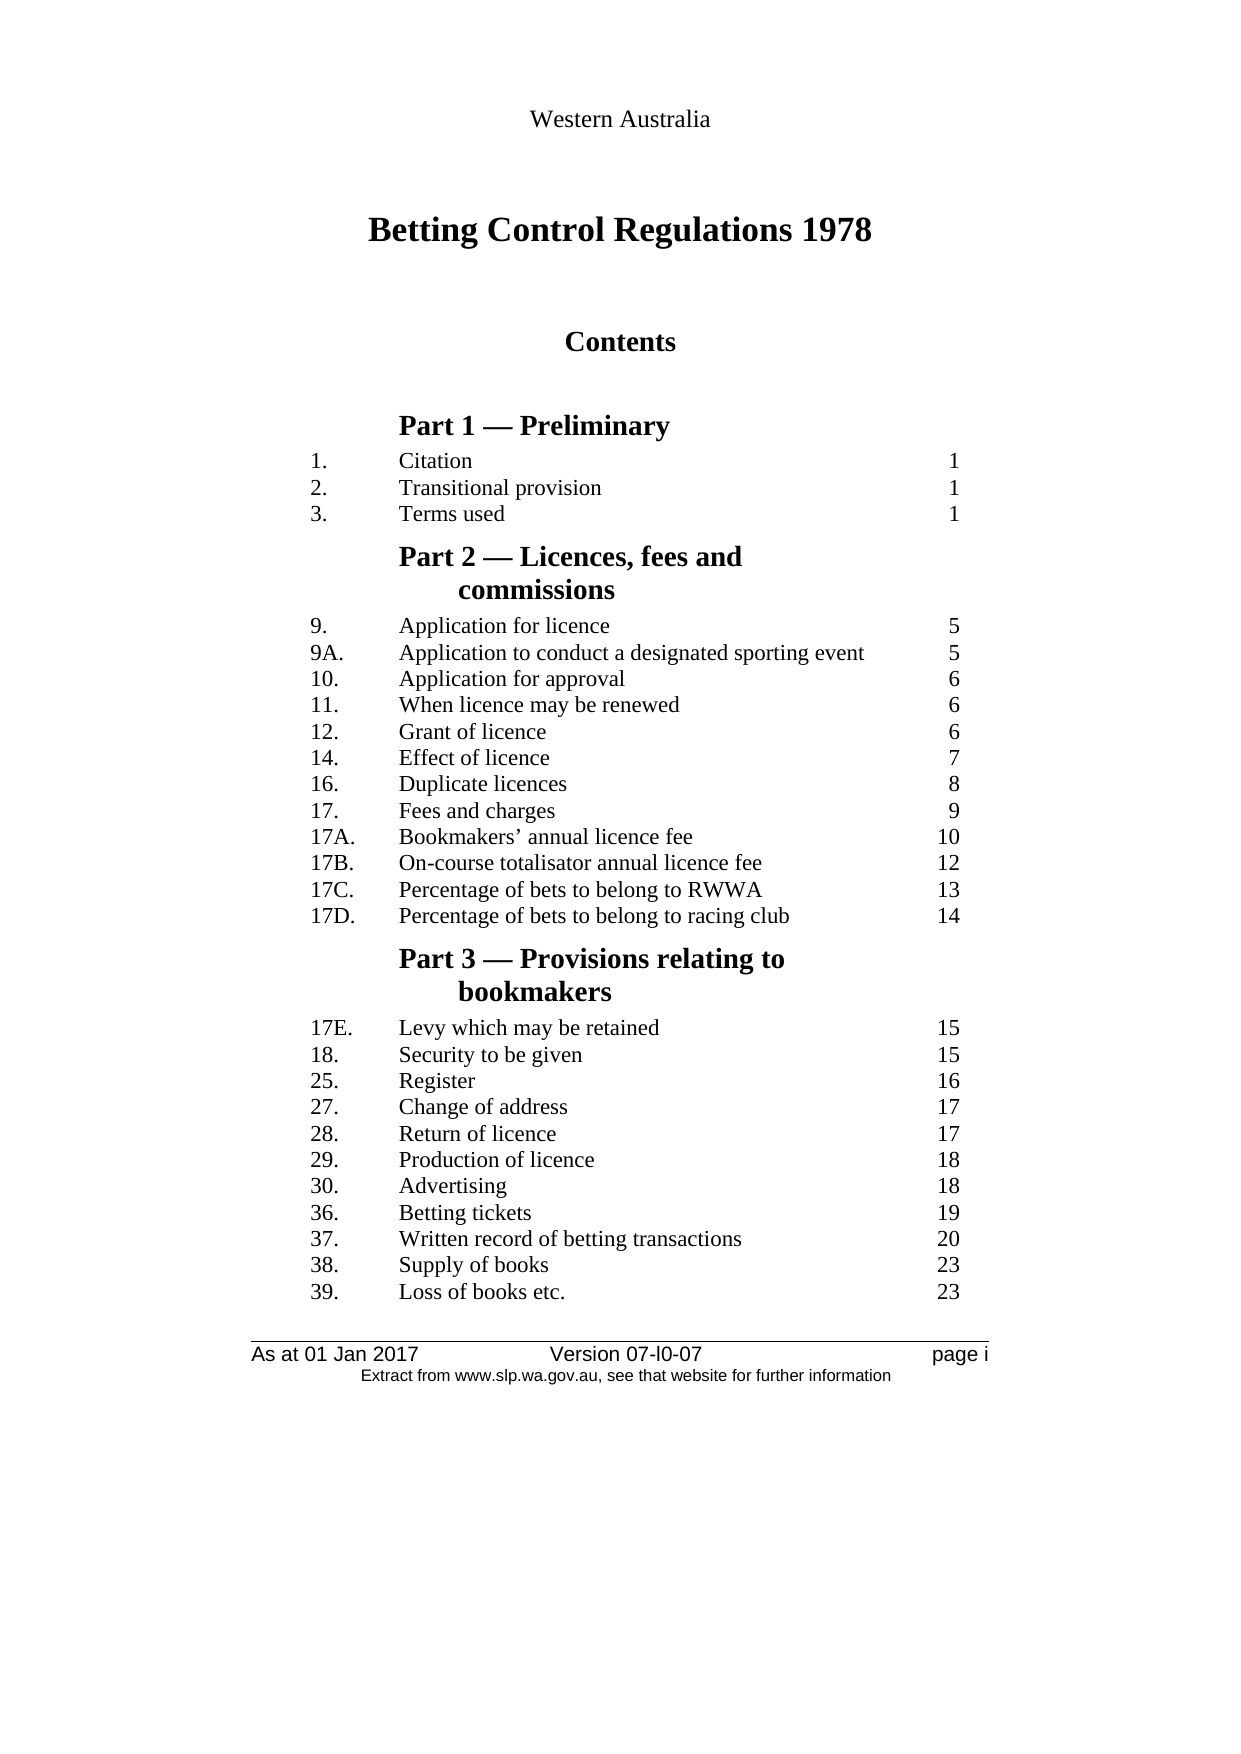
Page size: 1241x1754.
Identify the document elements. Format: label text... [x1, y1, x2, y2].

text 37. Written record of betting transactions 20 [310, 1225, 871, 1252]
text 17B. On-course totalisator annual licence fee 12 [310, 849, 871, 876]
text 3. Terms used 1 [310, 500, 871, 526]
text 10. Application for approval 6 [310, 665, 871, 691]
text 28. Return of licence 17 [310, 1120, 871, 1146]
text Part 2 — Licences, fees and commissions [399, 539, 871, 606]
text 11. When licence may be renewed 6 [310, 691, 871, 718]
text 14. Effect of licence 7 [310, 744, 871, 770]
text Betting Control Regulations 1978 [251, 208, 989, 249]
text 16. Duplicate licences 8 [310, 770, 871, 797]
text 17C. Percentage of bets to belong to RWWA 13 [310, 876, 871, 902]
text 38. Supply of books 23 [310, 1252, 871, 1278]
text 9. Application for licence 5 [310, 612, 871, 639]
text 30. Advertising 18 [310, 1172, 871, 1199]
text 1. Citation 1 [310, 447, 871, 474]
text 29. Production of licence 18 [310, 1146, 871, 1172]
text Part 1 — Preliminary [399, 408, 871, 441]
text 25. Register 16 [310, 1067, 871, 1093]
text Part 3 — Provisions relating to bookmakers [399, 941, 871, 1008]
text 9A. Application to conduct a designated sporting event 5 [310, 639, 871, 665]
text Western Australia [251, 104, 989, 133]
text 18. Security to be given 15 [310, 1041, 871, 1067]
text 17A. Bookmakers’ annual licence fee 10 [310, 823, 871, 849]
text 17E. Levy which may be retained 15 [310, 1014, 871, 1041]
text 39. Loss of books etc. 23 [310, 1278, 871, 1304]
text 2. Transitional provision 1 [310, 474, 871, 500]
text 36. Betting tickets 19 [310, 1199, 871, 1225]
text 27. Change of address 17 [310, 1093, 871, 1120]
text 17D. Percentage of bets to belong to racing club 14 [310, 902, 871, 928]
text Contents [491, 324, 749, 358]
text 17. Fees and charges 9 [310, 797, 871, 823]
text 12. Grant of licence 6 [310, 718, 871, 744]
